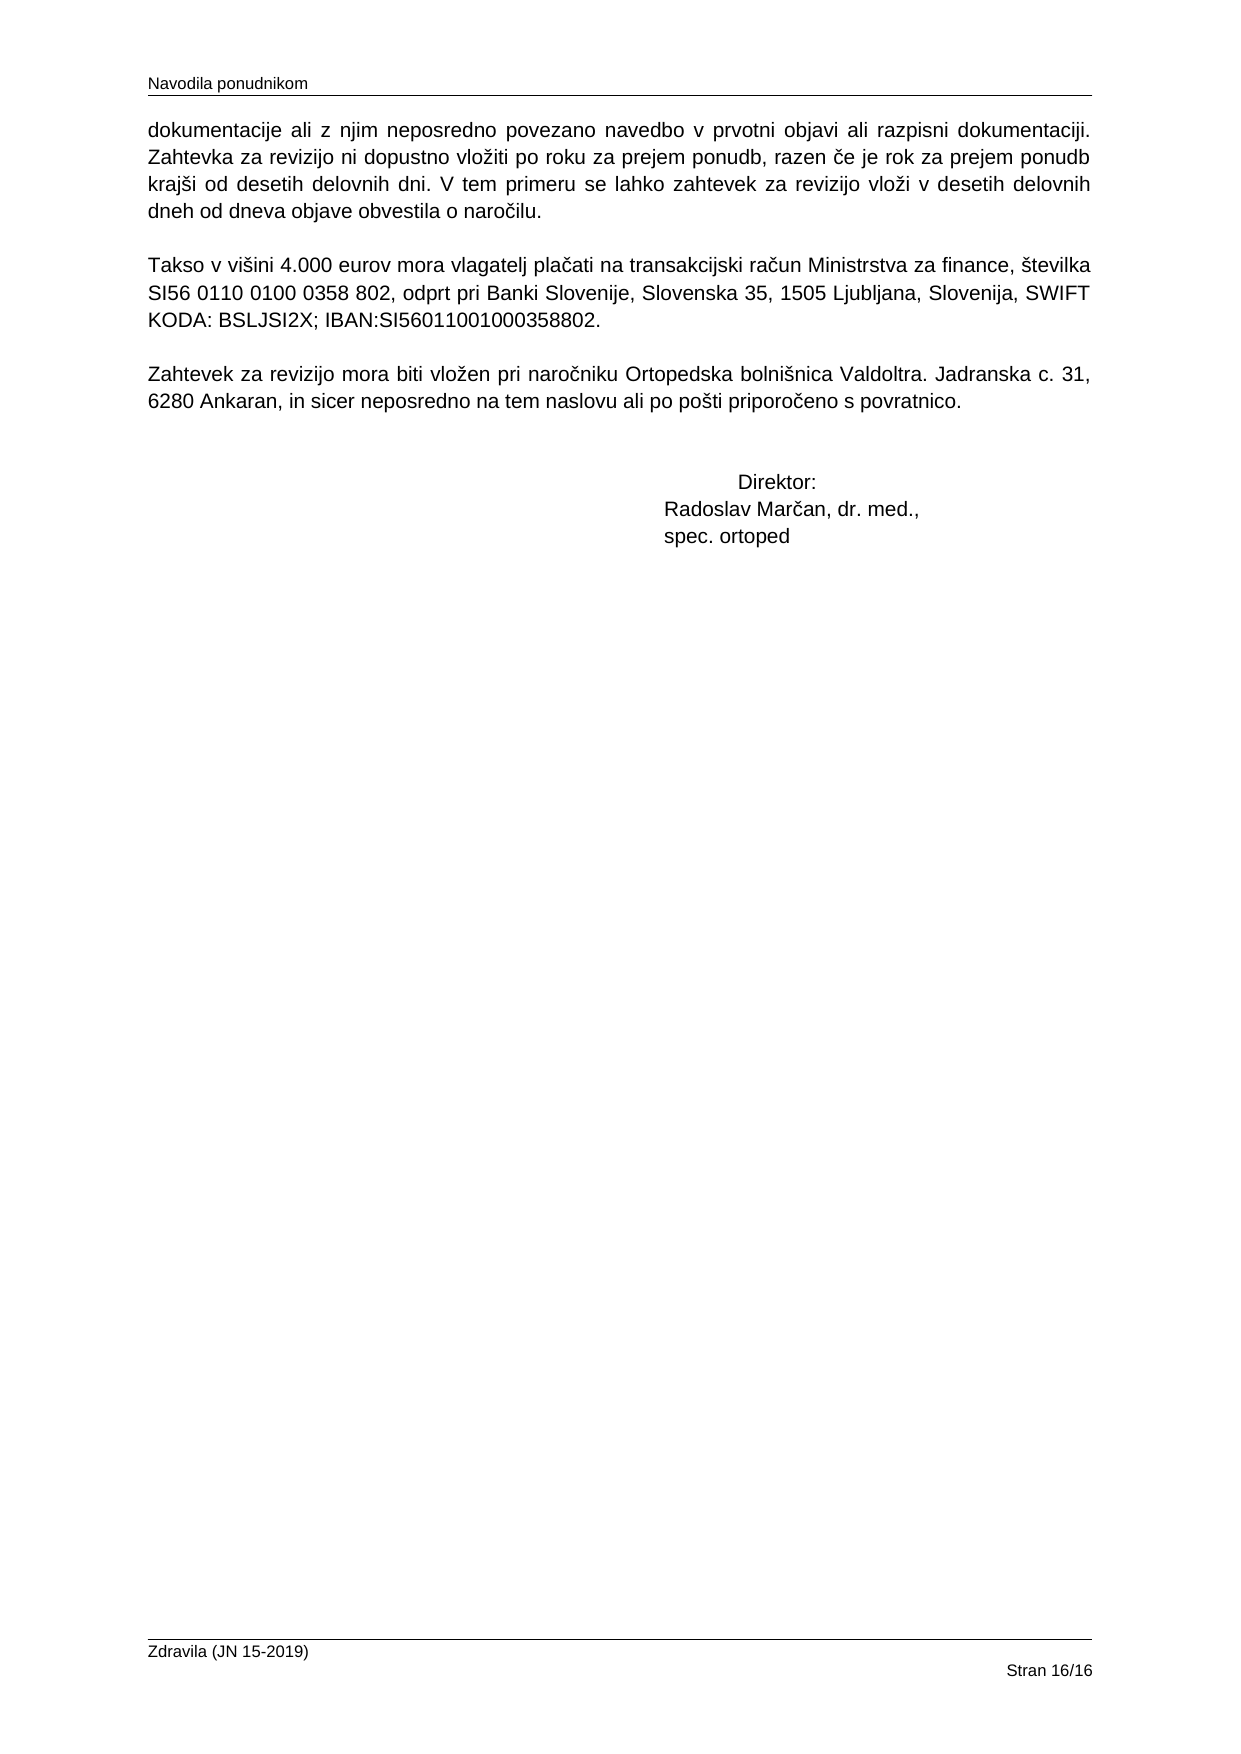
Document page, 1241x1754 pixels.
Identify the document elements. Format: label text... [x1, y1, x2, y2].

text spec. ortoped [590, 521, 1092, 548]
text Radoslav Marčan, dr. med., [590, 494, 1092, 521]
text Takso v višini 4.000 eurov mora vlagatelj plačati na transakcijski račun Ministrstva za finance, številka SI56 0110 0100 0358 802, odprt pri Banki Slovenije, Slovenska 35, 1505 Ljubljana, Slovenija, SWIFT KODA: BSLJSI2X; IBAN:SI56011001000358802. [148, 250, 1092, 331]
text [148, 115, 1092, 223]
text Direktor: [148, 467, 1092, 494]
text Zahtevek za revizijo mora biti vložen pri naročniku Ortopedska bolnišnica Valdoltra. Jadranska c. 31, 6280 Ankaran, in sicer neposredno na tem naslovu ali po pošti priporočeno s povratnico. [148, 358, 1092, 413]
